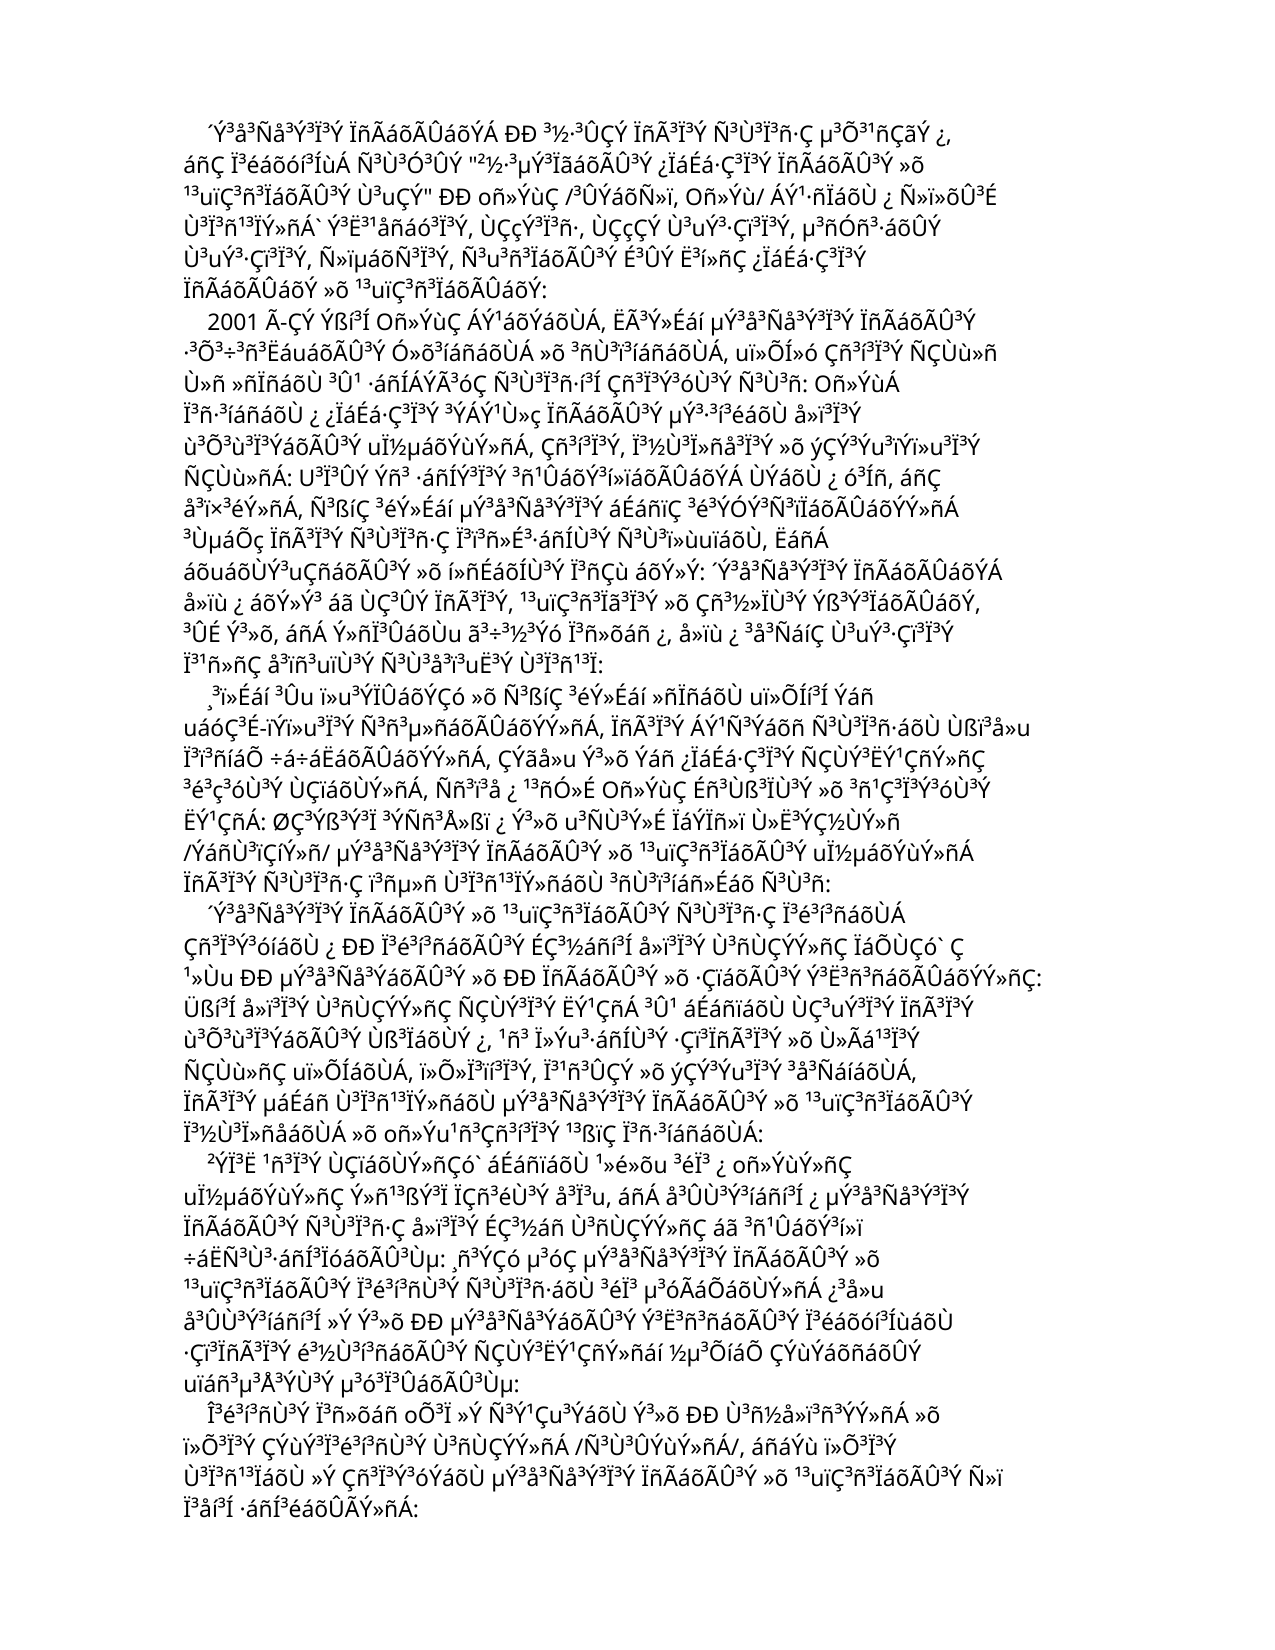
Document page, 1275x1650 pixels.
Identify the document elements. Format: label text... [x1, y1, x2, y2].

text Ù³Ï³ñ¹³ÏáõÙ »Ý Çñ³Ï³Ý³óÝáõÙ µÝ³å³Ñå³Ý³Ï³Ý ÏñÃáõÃÛ³Ý »õ ¹³uïÇ³ñ³ÏáõÃÛ³Ý Ñ»ï [177, 1462, 1186, 1493]
text ¸³ï»Éáí ³Ûu ï»u³ÝÏÛáõÝÇó »õ Ñ³ßíÇ ³éÝ»Éáí »ñÏñáõÙ uï»ÕÍí³Í Ýáñ [177, 681, 1186, 712]
text uÏ½µáõÝùÝ»ñÇ Ý»ñ¹³ßÝ³Ï ÏÇñ³éÙ³Ý å³Ï³u, áñÁ å³ÛÙ³Ý³íáñí³Í ¿ µÝ³å³Ñå³Ý³Ï³Ý [177, 1181, 1186, 1212]
text ´Ý³å³Ñå³Ý³Ï³Ý ÏñÃáõÃÛáõÝÁ ÐÐ ³½·³ÛÇÝ ÏñÃ³Ï³Ý Ñ³Ù³Ï³ñ·Ç µ³Õ³¹ñÇãÝ ¿, [177, 118, 1186, 149]
text ÷áËÑ³Ù³·áñÍ³ÏóáõÃÛ³Ùµ: ¸ñ³ÝÇó µ³óÇ µÝ³å³Ñå³Ý³Ï³Ý ÏñÃáõÃÛ³Ý »õ [177, 1243, 1186, 1274]
text ÏñÃáõÃÛ³Ý Ñ³Ù³Ï³ñ·Ç å»ï³Ï³Ý ÉÇ³½áñ Ù³ñÙÇÝÝ»ñÇ áã ³ñ¹ÛáõÝ³í»ï [177, 1212, 1186, 1243]
text ¹³uïÇ³ñ³ÏáõÃÛ³Ý Ù³uÇÝ" ÐÐ oñ»ÝùÇ /³ÛÝáõÑ»ï, Oñ»Ýù/ ÁÝ¹·ñÏáõÙ ¿ Ñ»ï»õÛ³É [177, 181, 1186, 212]
text ³ÙµáÕç ÏñÃ³Ï³Ý Ñ³Ù³Ï³ñ·Ç Ï³ï³ñ»É³·áñÍÙ³Ý Ñ³Ù³ï»ùuïáõÙ, ËáñÁ [177, 524, 1186, 556]
text ÏñÃ³Ï³Ý Ñ³Ù³Ï³ñ·Ç ï³ñµ»ñ Ù³Ï³ñ¹³ÏÝ»ñáõÙ ³ñÙ³ï³íáñ»Éáõ Ñ³Ù³ñ: [177, 868, 1186, 899]
text Üßí³Í å»ï³Ï³Ý Ù³ñÙÇÝÝ»ñÇ ÑÇÙÝ³Ï³Ý ËÝ¹ÇñÁ ³Û¹ áÉáñïáõÙ ÙÇ³uÝ³Ï³Ý ÏñÃ³Ï³Ý [177, 993, 1186, 1024]
text ²ÝÏ³Ë ¹ñ³Ï³Ý ÙÇïáõÙÝ»ñÇó` áÉáñïáõÙ ¹»é»õu ³éÏ³ ¿ oñ»ÝùÝ»ñÇ [177, 1149, 1186, 1181]
text ³ÛÉ Ý³»õ, áñÁ Ý»ñÏ³ÛáõÙu ã³÷³½³Ýó Ï³ñ»õáñ ¿, å»ïù ¿ ³å³ÑáíÇ Ù³uÝ³·Çï³Ï³Ý [177, 618, 1186, 649]
text å³ÛÙ³Ý³íáñí³Í »Ý Ý³»õ ÐÐ µÝ³å³Ñå³ÝáõÃÛ³Ý Ý³Ë³ñ³ñáõÃÛ³Ý Ï³éáõóí³ÍùáõÙ [177, 1306, 1186, 1337]
text Ï³½Ù³Ï»ñåáõÙÁ »õ oñ»Ýu¹ñ³Çñ³í³Ï³Ý ¹³ßïÇ Ï³ñ·³íáñáõÙÁ: [177, 1118, 1186, 1149]
text ÑÇÙù»ñÇ uï»ÕÍáõÙÁ, ï»Õ»Ï³ïí³Ï³Ý, Ï³¹ñ³ÛÇÝ »õ ýÇÝ³Ýu³Ï³Ý ³å³ÑáíáõÙÁ, [177, 1056, 1186, 1087]
text Çñ³Ï³Ý³óíáõÙ ¿ ÐÐ Ï³é³í³ñáõÃÛ³Ý ÉÇ³½áñí³Í å»ï³Ï³Ý Ù³ñÙÇÝÝ»ñÇ ÏáÕÙÇó` Ç [177, 931, 1186, 962]
text ·³Õ³÷³ñ³ËáuáõÃÛ³Ý Ó»õ³íáñáõÙÁ »õ ³ñÙ³ï³íáñáõÙÁ, uï»ÕÍ»ó Çñ³í³Ï³Ý ÑÇÙù»ñ [177, 337, 1186, 368]
text Ù³uÝ³·Çï³Ï³Ý, Ñ»ïµáõÑ³Ï³Ý, Ñ³u³ñ³ÏáõÃÛ³Ý É³ÛÝ Ë³í»ñÇ ¿ÏáÉá·Ç³Ï³Ý [177, 243, 1186, 274]
text 2001 Ã-ÇÝ Ýßí³Í Oñ»ÝùÇ ÁÝ¹áõÝáõÙÁ, ËÃ³Ý»Éáí µÝ³å³Ñå³Ý³Ï³Ý ÏñÃáõÃÛ³Ý [177, 306, 1186, 337]
text Ù»ñ »ñÏñáõÙ ³Û¹ ·áñÍÁÝÃ³óÇ Ñ³Ù³Ï³ñ·í³Í Çñ³Ï³Ý³óÙ³Ý Ñ³Ù³ñ: Oñ»ÝùÁ [177, 368, 1186, 399]
text å³ï×³éÝ»ñÁ, Ñ³ßíÇ ³éÝ»Éáí µÝ³å³Ñå³Ý³Ï³Ý áÉáñïÇ ³é³ÝÓÝ³Ñ³ïÏáõÃÛáõÝÝ»ñÁ [177, 493, 1186, 524]
text ´Ý³å³Ñå³Ý³Ï³Ý ÏñÃáõÃÛ³Ý »õ ¹³uïÇ³ñ³ÏáõÃÛ³Ý Ñ³Ù³Ï³ñ·Ç Ï³é³í³ñáõÙÁ [177, 899, 1186, 931]
text ¹³uïÇ³ñ³ÏáõÃÛ³Ý Ï³é³í³ñÙ³Ý Ñ³Ù³Ï³ñ·áõÙ ³éÏ³ µ³óÃáÕáõÙÝ»ñÁ ¿³å»u [177, 1274, 1186, 1306]
text Ï³åí³Í ·áñÍ³éáõÛÃÝ»ñÁ: [177, 1493, 1186, 1524]
text ·Çï³ÏñÃ³Ï³Ý é³½Ù³í³ñáõÃÛ³Ý ÑÇÙÝ³ËÝ¹ÇñÝ»ñáí ½µ³ÕíáÕ ÇÝùÝáõñáõÛÝ [177, 1337, 1186, 1368]
text ÏñÃ³Ï³Ý µáÉáñ Ù³Ï³ñ¹³ÏÝ»ñáõÙ µÝ³å³Ñå³Ý³Ï³Ý ÏñÃáõÃÛ³Ý »õ ¹³uïÇ³ñ³ÏáõÃÛ³Ý [177, 1087, 1186, 1118]
text ï»Õ³Ï³Ý ÇÝùÝ³Ï³é³í³ñÙ³Ý Ù³ñÙÇÝÝ»ñÁ /Ñ³Ù³ÛÝùÝ»ñÁ/, áñáÝù ï»Õ³Ï³Ý [177, 1431, 1186, 1462]
text Î³é³í³ñÙ³Ý Ï³ñ»õáñ oÕ³Ï »Ý Ñ³Ý¹Çu³ÝáõÙ Ý³»õ ÐÐ Ù³ñ½å»ï³ñ³ÝÝ»ñÁ »õ [177, 1399, 1186, 1431]
text ù³Õ³ù³Ï³ÝáõÃÛ³Ý uÏ½µáõÝùÝ»ñÁ, Çñ³í³Ï³Ý, Ï³½Ù³Ï»ñå³Ï³Ý »õ ýÇÝ³Ýu³ïÝï»u³Ï³Ý [177, 431, 1186, 462]
text å»ïù ¿ áõÝ»Ý³ áã ÙÇ³ÛÝ ÏñÃ³Ï³Ý, ¹³uïÇ³ñ³Ïã³Ï³Ý »õ Çñ³½»ÏÙ³Ý Ýß³Ý³ÏáõÃÛáõÝ, [177, 587, 1186, 618]
text /ÝáñÙ³ïÇíÝ»ñ/ µÝ³å³Ñå³Ý³Ï³Ý ÏñÃáõÃÛ³Ý »õ ¹³uïÇ³ñ³ÏáõÃÛ³Ý uÏ½µáõÝùÝ»ñÁ [177, 837, 1186, 868]
text áõuáõÙÝ³uÇñáõÃÛ³Ý »õ í»ñÉáõÍÙ³Ý Ï³ñÇù áõÝ»Ý: ´Ý³å³Ñå³Ý³Ï³Ý ÏñÃáõÃÛáõÝÁ [177, 556, 1186, 587]
text ¹»Ùu ÐÐ µÝ³å³Ñå³ÝáõÃÛ³Ý »õ ÐÐ ÏñÃáõÃÛ³Ý »õ ·ÇïáõÃÛ³Ý Ý³Ë³ñ³ñáõÃÛáõÝÝ»ñÇ: [177, 962, 1186, 993]
text ÑÇÙù»ñÁ: U³Ï³ÛÝ Ýñ³ ·áñÍÝ³Ï³Ý ³ñ¹ÛáõÝ³í»ïáõÃÛáõÝÁ ÙÝáõÙ ¿ ó³Íñ, áñÇ [177, 462, 1186, 493]
text ÏñÃáõÃÛáõÝ »õ ¹³uïÇ³ñ³ÏáõÃÛáõÝ: [177, 274, 1186, 306]
text Ù³Ï³ñ¹³ÏÝ»ñÁ` Ý³Ë³¹åñáó³Ï³Ý, ÙÇçÝ³Ï³ñ·, ÙÇçÇÝ Ù³uÝ³·Çï³Ï³Ý, µ³ñÓñ³·áõÛÝ [177, 212, 1186, 243]
text Ï³ï³ñíáÕ ÷á÷áËáõÃÛáõÝÝ»ñÁ, ÇÝãå»u Ý³»õ Ýáñ ¿ÏáÉá·Ç³Ï³Ý ÑÇÙÝ³ËÝ¹ÇñÝ»ñÇ [177, 743, 1186, 774]
text uáóÇ³É-ïÝï»u³Ï³Ý Ñ³ñ³µ»ñáõÃÛáõÝÝ»ñÁ, ÏñÃ³Ï³Ý ÁÝ¹Ñ³Ýáõñ Ñ³Ù³Ï³ñ·áõÙ Ùßï³å»u [177, 712, 1186, 743]
text Ï³ñ·³íáñáõÙ ¿ ¿ÏáÉá·Ç³Ï³Ý ³ÝÁÝ¹Ù»ç ÏñÃáõÃÛ³Ý µÝ³·³í³éáõÙ å»ï³Ï³Ý [177, 399, 1186, 431]
text ËÝ¹ÇñÁ: ØÇ³Ýß³Ý³Ï ³ÝÑñ³Å»ßï ¿ Ý³»õ u³ÑÙ³Ý»É ÏáÝÏñ»ï Ù»Ë³ÝÇ½ÙÝ»ñ [177, 806, 1186, 837]
text ù³Õ³ù³Ï³ÝáõÃÛ³Ý Ùß³ÏáõÙÝ ¿, ¹ñ³ Ï»Ýu³·áñÍÙ³Ý ·Çï³ÏñÃ³Ï³Ý »õ Ù»Ãá¹³Ï³Ý [177, 1024, 1186, 1056]
text uïáñ³µ³Å³ÝÙ³Ý µ³ó³Ï³ÛáõÃÛ³Ùµ: [177, 1368, 1186, 1399]
text áñÇ Ï³éáõóí³ÍùÁ Ñ³Ù³Ó³ÛÝ "²½·³µÝ³ÏãáõÃÛ³Ý ¿ÏáÉá·Ç³Ï³Ý ÏñÃáõÃÛ³Ý »õ [177, 149, 1186, 181]
text ³é³ç³óÙ³Ý ÙÇïáõÙÝ»ñÁ, Ññ³ï³å ¿ ¹³ñÓ»É Oñ»ÝùÇ Éñ³Ùß³ÏÙ³Ý »õ ³ñ¹Ç³Ï³Ý³óÙ³Ý [177, 774, 1186, 806]
text Ï³¹ñ»ñÇ å³ïñ³uïÙ³Ý Ñ³Ù³å³ï³uË³Ý Ù³Ï³ñ¹³Ï: [177, 649, 1186, 681]
